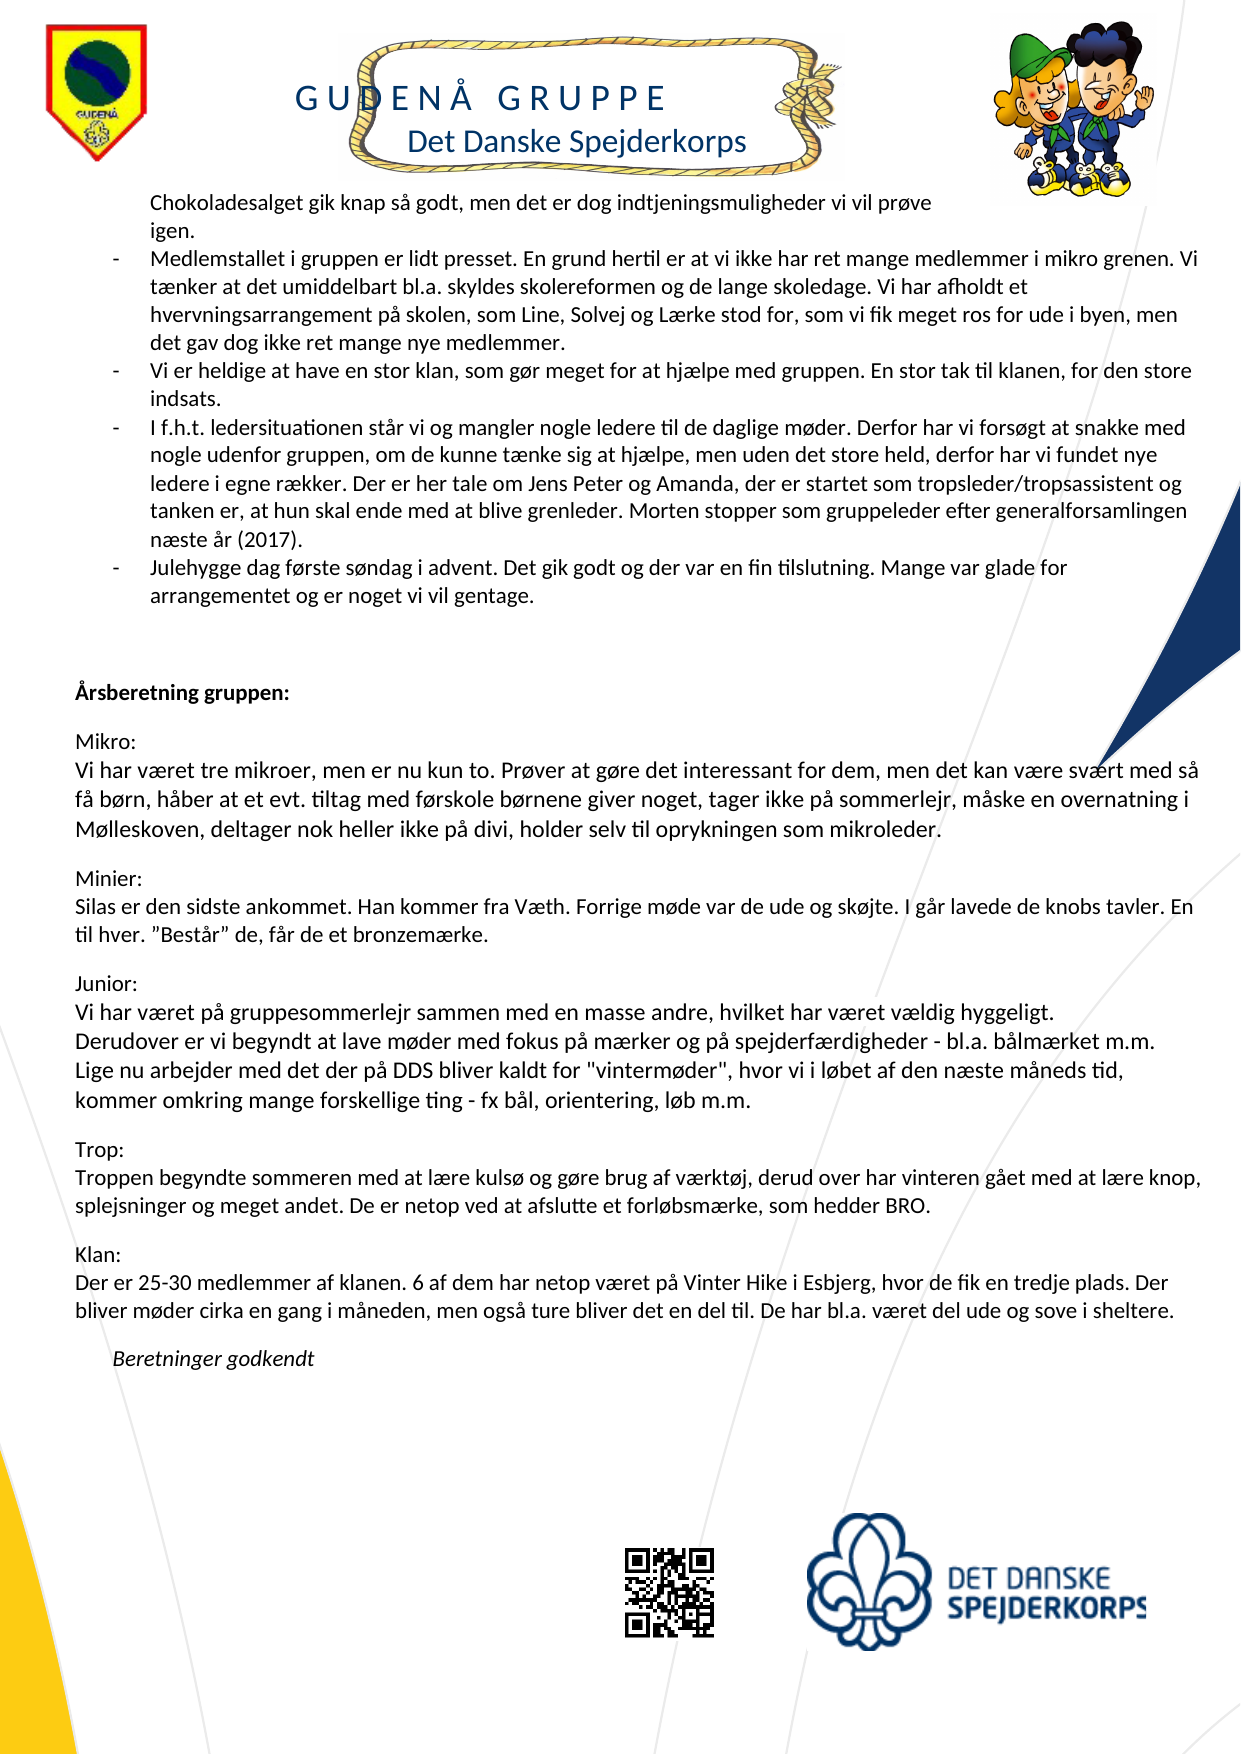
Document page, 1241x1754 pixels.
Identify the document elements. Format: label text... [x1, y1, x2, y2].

picture [807, 1513, 1147, 1651]
text Mikro: Vi har været tre mikroer, men er nu kun to. Prøver at gøre det interessant for dem, men det kan være svært med så få børn, håber at et evt. tiltag med førskole børnene giver noget, tager ikke på sommerlejr, måske en overnatning i Mølleskoven, deltager nok heller ikke på divi, holder selv til oprykningen som mikroleder. [75, 727, 1211, 843]
list Vi er heldige at have en stor klan, som gør meget for at hjælpe med gruppen. En stor tak til klanen, for den store indsats. [112, 357, 1211, 413]
list I f.h.t. ledersituationen står vi og mangler nogle ledere til de daglige møder. Derfor har vi forsøgt at snakke med nogle udenfor gruppen, om de kunne tænke sig at hjælpe, men uden det store held, derfor har vi fundet nye ledere i egne rækker. Der er her tale om Jens Peter og Amanda, der er startet som tropsleder/tropsassistent og tanken er, at hun skal ende med at blive grenleder. Morten stopper som gruppeleder efter generalforsamlingen næste år (2017). [112, 413, 1211, 553]
text Årsberetning gruppen: [75, 678, 1211, 706]
text Junior: Vi har været på gruppesommerlejr sammen med en masse andre, hvilket har været vældig hyggeligt. Derudover er vi begyndt at lave møder med fokus på mærker og på spejderfærdigheder - bl.a. bålmærket m.m. Lige nu arbejder med det der på DDS bliver kaldt for "vintermøder", hvor vi i løbet af den næste måneds tid, kommer omkring mange forskellige ting - fx bål, orientering, løb m.m. [75, 969, 1211, 1114]
picture [989, 13, 1157, 206]
list Julehygge dag første søndag i advent. Det gik godt og der var en fin tilslutning. Mange var glade for arrangementet og er noget vi vil gentage. [112, 553, 1211, 609]
picture [338, 33, 845, 181]
list Medlemstallet i gruppen er lidt presset. En grund hertil er at vi ikke har ret mange medlemmer i mikro grenen. Vi tænker at det umiddelbart bl.a. skyldes skolereformen og de lange skoledage. Vi har afholdt et hvervningsarrangement på skolen, som Line, Solvej og Lærke stod for, som vi fik meget ros for ude i byen, men det gav dog ikke ret mange nye medlemmer. [112, 244, 1211, 357]
text Beretninger godkendt [75, 1344, 1211, 1373]
text Minier: Silas er den sidste ankommet. Han kommer fra Væth. Forrige møde var de ude og skøjte. I går lavede de knobs tavler. En til hver. ”Består” de, får de et bronzemærke. [75, 864, 1211, 948]
text Klan: Der er 25-30 medlemmer af klanen. 6 af dem har netop været på Vinter Hike i Esbjerg, hvor de fik en tredje plads. Der bliver møder cirka en gang i måneden, men også ture bliver det en del til. De har bl.a. været del ude og sove i sheltere. [75, 1240, 1211, 1324]
picture [40, 20, 152, 168]
picture [623, 1547, 717, 1641]
text Trop: Troppen begyndte sommeren med at lære kulsø og gøre brug af værktøj, derud over har vinteren gået med at lære knop, splejsninger og meget andet. De er netop ved at afslutte et forløbsmærke, som hedder BRO. [75, 1135, 1211, 1219]
